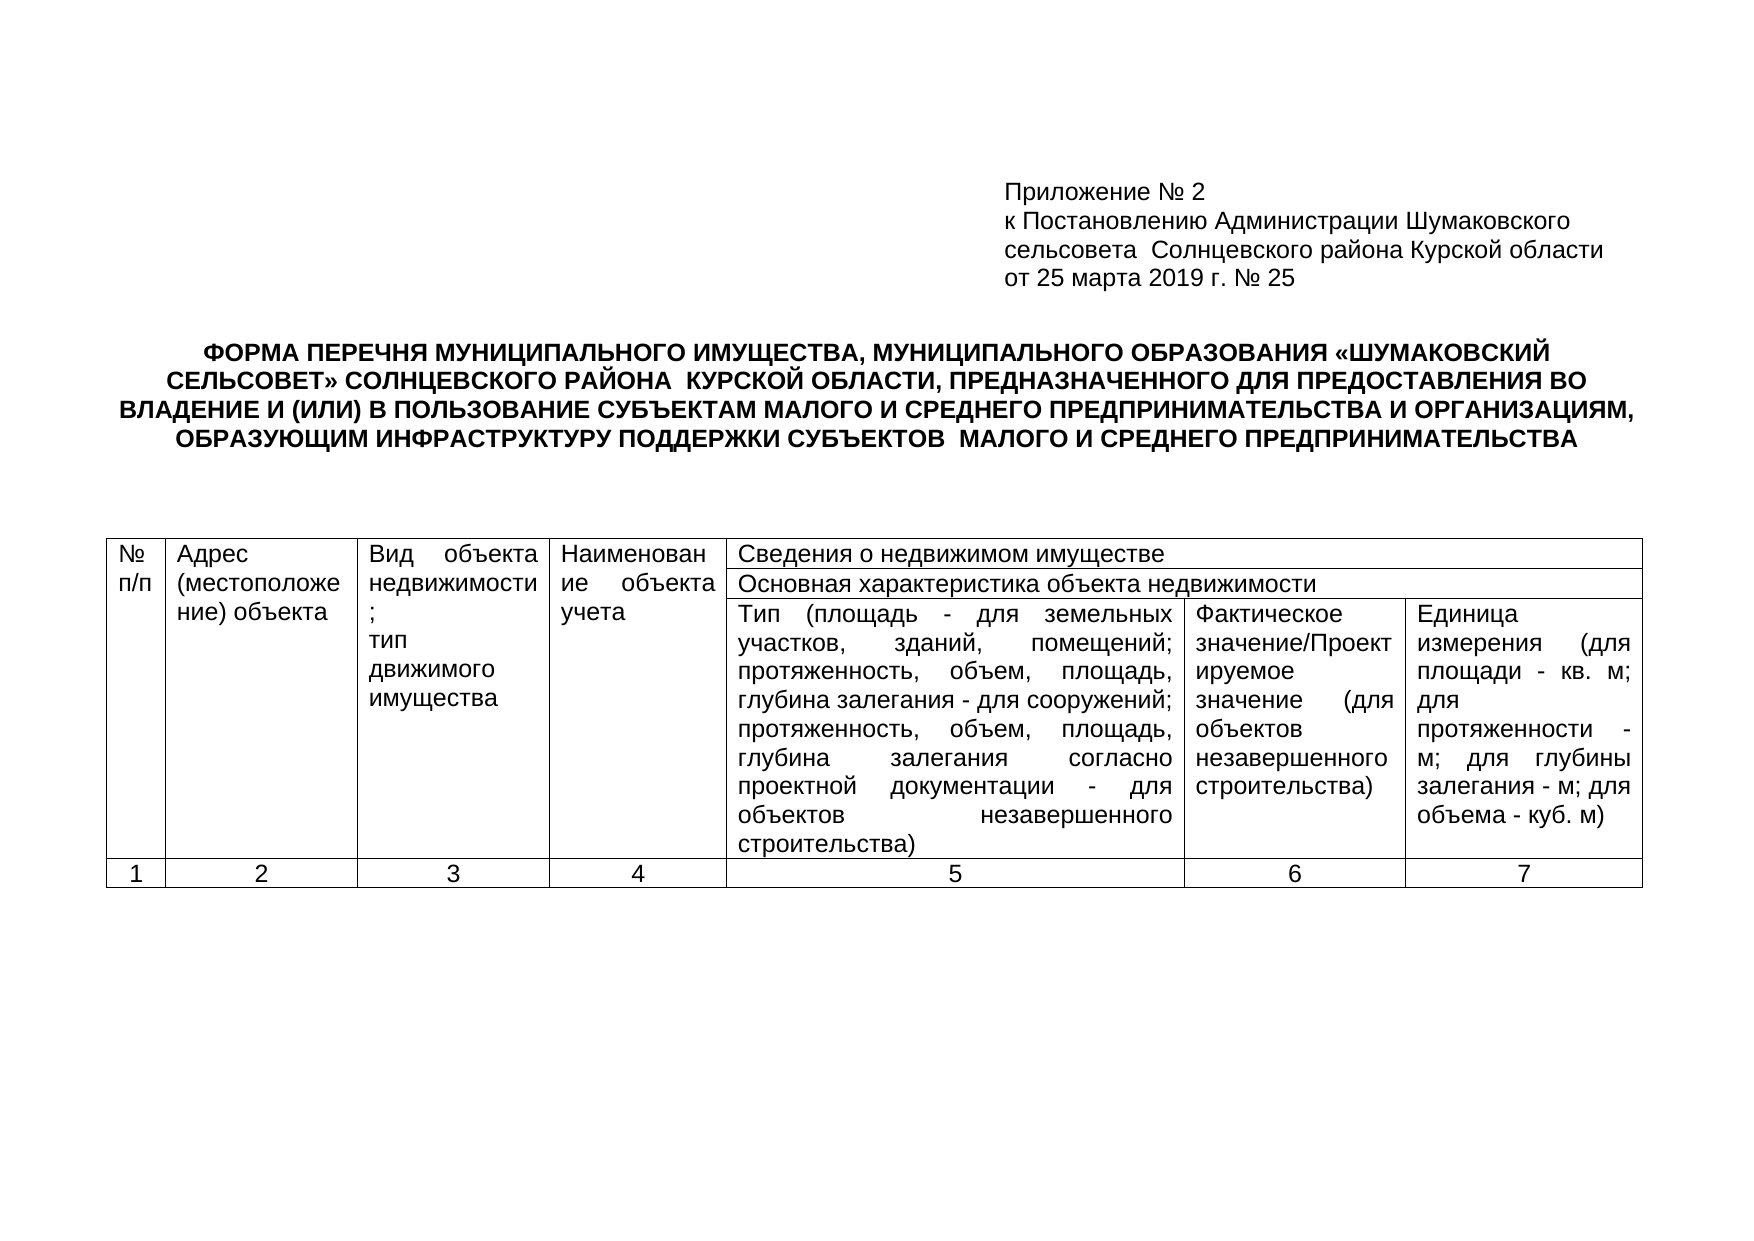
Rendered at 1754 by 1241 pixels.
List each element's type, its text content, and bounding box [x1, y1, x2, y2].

table_cell 6 [1185, 859, 1405, 887]
table_cell Единица измерения (для площади - кв. м; для протяженности - м; для глубины залегания - м; для объема - куб. м) [1406, 599, 1642, 857]
table_cell 3 [358, 859, 549, 887]
table_cell Тип (площадь - для земельных участков, зданий, помещений; протяженность, объем, площадь, глубина залегания - для сооружений; протяженность, объем, площадь, глубина залегания согласно проектной документации - для объектов незавершенного строительства) [727, 599, 1184, 857]
table_cell Фактическое значение/Проектируемое значение (для объектов незавершенного строительства) [1185, 599, 1405, 857]
table_header Адрес (местоположение) объекта [166, 539, 357, 857]
table_cell Основная характеристика объекта недвижимости [727, 569, 1642, 598]
table_cell 1 [107, 859, 165, 887]
table_cell 2 [166, 859, 357, 887]
table_header Наименование объекта учета [550, 539, 726, 857]
table_cell 5 [727, 859, 1184, 887]
table_header № п/п [107, 539, 165, 857]
table_header Вид объекта недвижимости; тип движимого имущества [358, 539, 549, 857]
table_header Сведения о недвижимом имуществе [727, 539, 1642, 568]
table_cell 4 [550, 859, 726, 887]
text к Постановлению Администрации Шумаковского сельсовета Солнцевского района Курской области от 25 марта 2019 г. № 25 [1004, 206, 1636, 292]
table_cell 7 [1406, 859, 1642, 887]
title ФОРМА ПЕРЕЧНЯ МУНИЦИПАЛЬНОГО ИМУЩЕСТВА, МУНИЦИПАЛЬНОГО ОБРАЗОВАНИЯ «ШУМАКОВСКИЙ СЕЛЬСОВЕТ» СОЛНЦЕВСКОГО РАЙОНА КУРСКОЙ ОБЛАСТИ, ПРЕДНАЗНАЧЕННОГО ДЛЯ ПРЕДОСТАВЛЕНИЯ ВО ВЛАДЕНИЕ И (ИЛИ) В ПОЛЬЗОВАНИЕ СУБЪЕКТАМ МАЛОГО И СРЕДНЕГО ПРЕДПРИНИМАТЕЛЬСТВА И ОРГАНИЗАЦИЯМ, ОБРАЗУЮЩИМ ИНФРАСТРУКТУРУ ПОДДЕРЖКИ СУБЪЕКТОВ МАЛОГО И СРЕДНЕГО ПРЕДПРИНИМАТЕЛЬСТВА [118, 338, 1636, 453]
text Приложение № 2 [1004, 177, 1636, 206]
